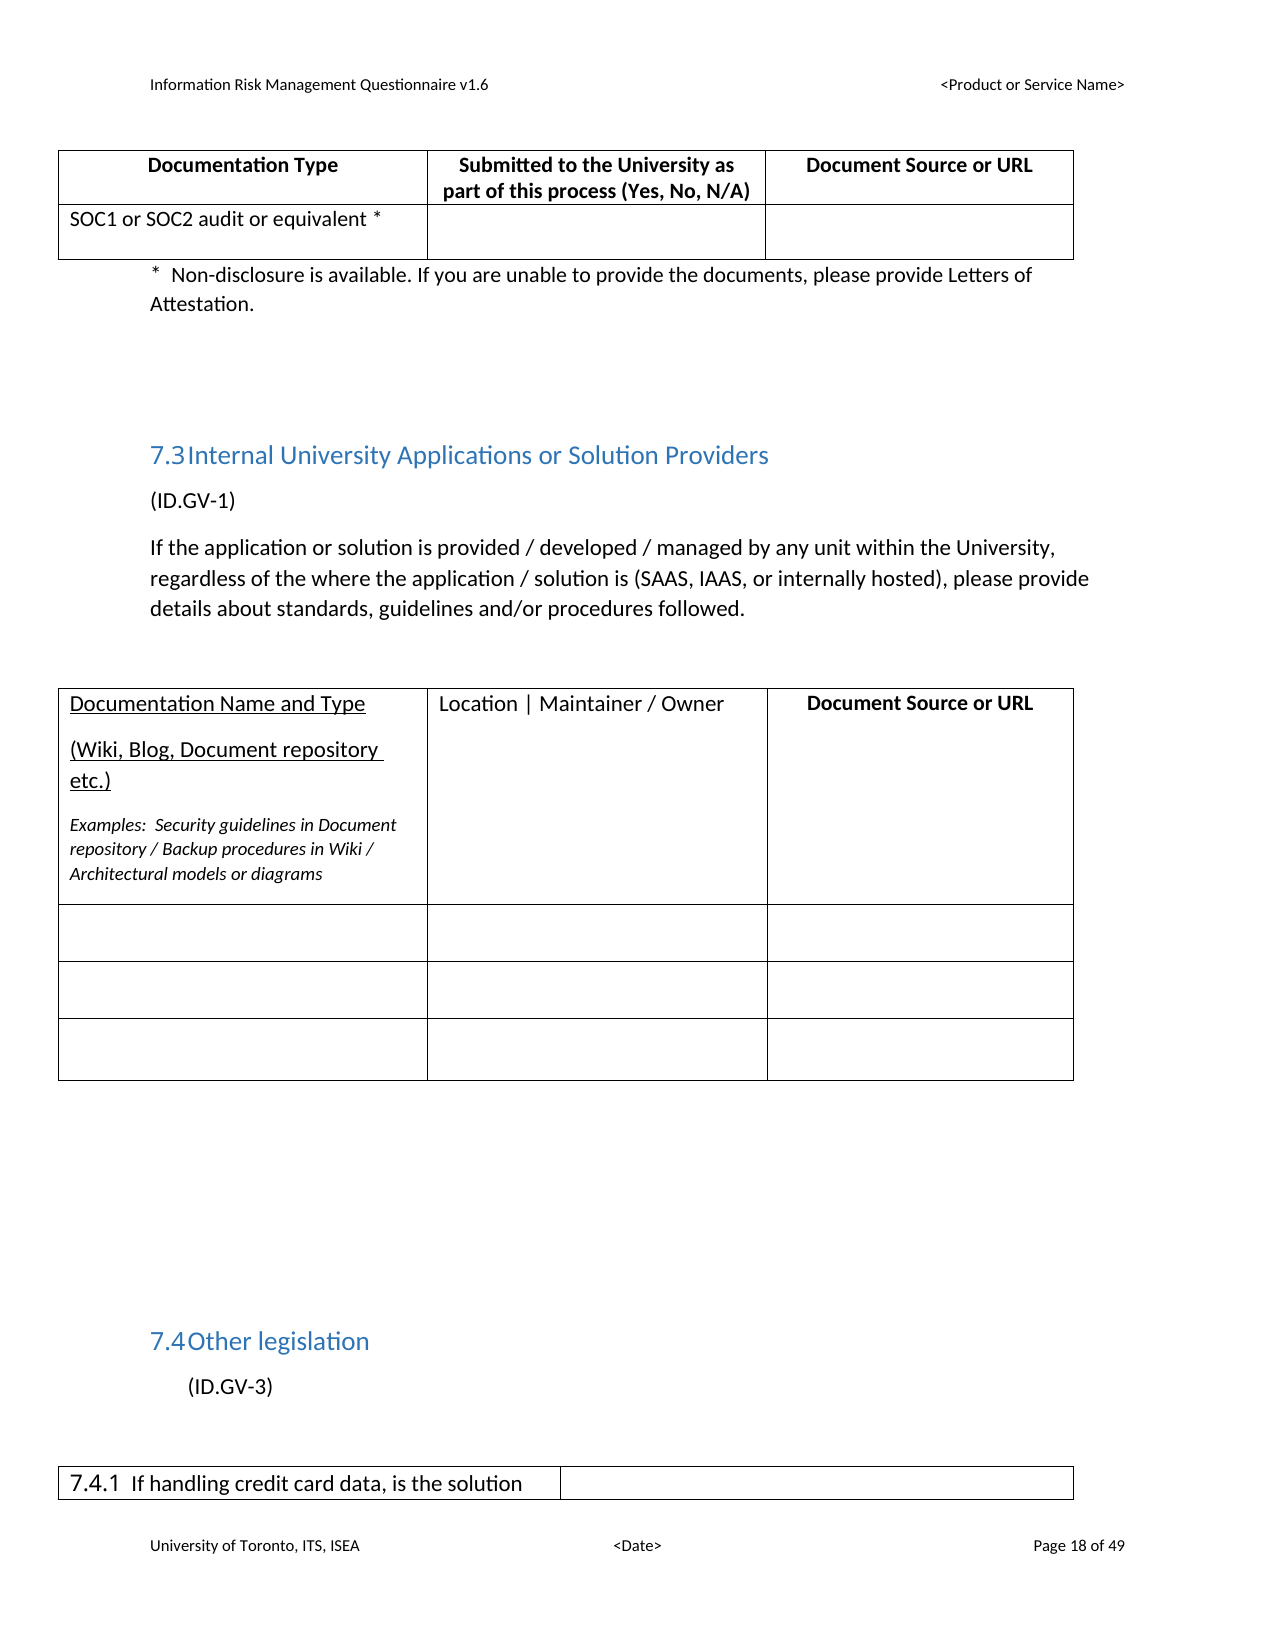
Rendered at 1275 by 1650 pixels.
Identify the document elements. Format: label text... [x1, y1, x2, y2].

table_cell SOC1 or SOC2 audit or equivalent * [59, 205, 427, 259]
table_cell [428, 962, 767, 1018]
table_cell [768, 1019, 1073, 1079]
table_header [561, 1467, 1073, 1499]
list (ID.GV-3) [187, 1372, 1125, 1401]
table_cell [59, 962, 427, 1018]
table_cell [59, 905, 427, 961]
table_header Documentation Name and Type (Wiki, Blog, Document repository etc.) Examples: Security guidelines in Document repository / Backup procedures in Wiki / Architectural models or diagrams [59, 689, 427, 904]
table_cell [766, 205, 1073, 259]
table_cell [768, 962, 1073, 1018]
table_cell [768, 905, 1073, 961]
table_cell [428, 205, 765, 259]
subtitle Other legislation [150, 1323, 1125, 1357]
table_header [59, 1467, 560, 1499]
text If the application or solution is provided / developed / managed by any unit within the University, regardless of the where the application / solution is (SAAS, IAAS, or internally hosted), please provide details about standards, guidelines and/or procedures followed. [150, 533, 1125, 622]
table_header Location | Maintainer / Owner [428, 689, 767, 904]
table_header Documentation Type [59, 151, 427, 204]
subtitle Internal University Applications or Solution Providers [150, 437, 1125, 471]
table_header Document Source or URL [766, 151, 1073, 204]
text (ID.GV-1) [150, 487, 1125, 515]
table_header Submitted to the University as part of this process (Yes, No, N/A) [428, 151, 765, 204]
text * Non-disclosure is available. If you are unable to provide the documents, please provide Letters of Attestation. [150, 260, 1125, 317]
table_cell [428, 905, 767, 961]
table_cell [59, 1019, 427, 1079]
table_cell [428, 1019, 767, 1079]
table_header Document Source or URL [768, 689, 1073, 904]
